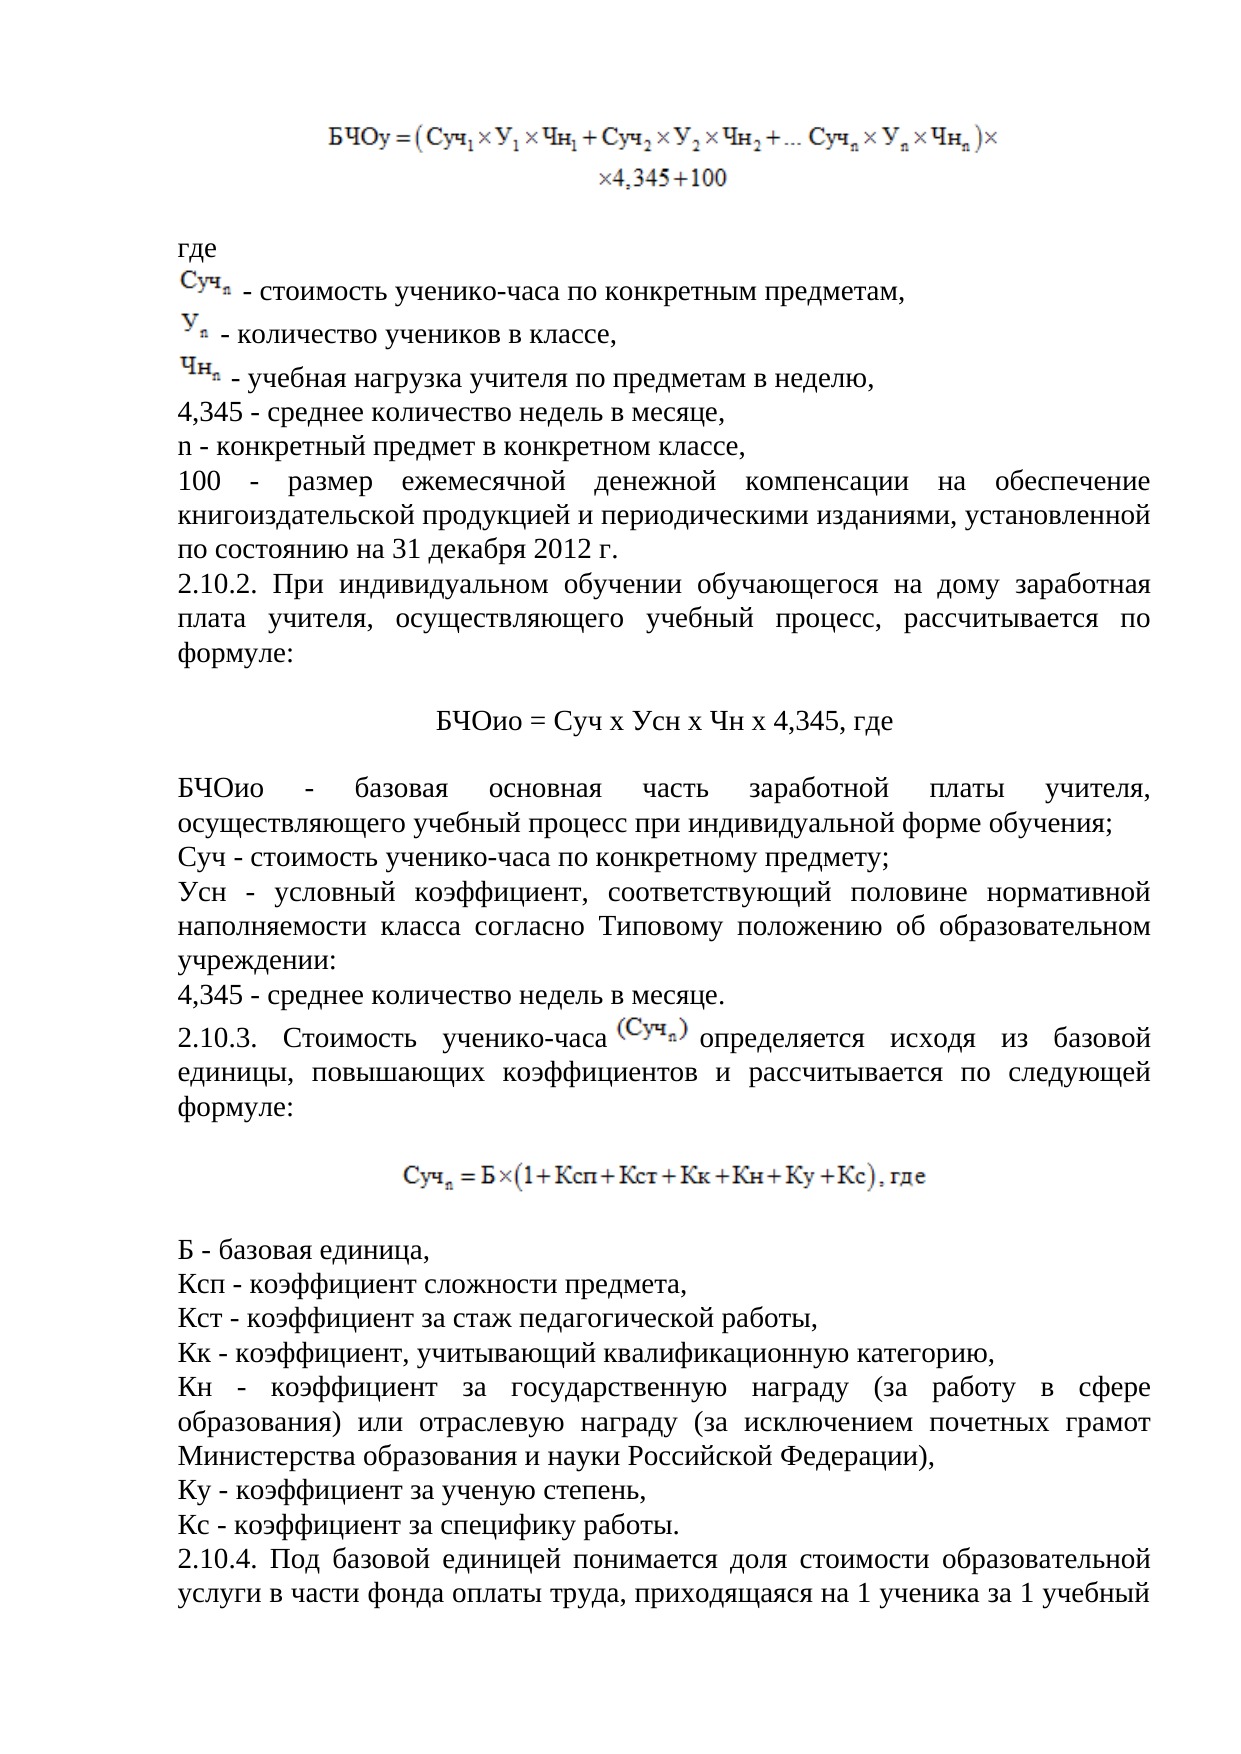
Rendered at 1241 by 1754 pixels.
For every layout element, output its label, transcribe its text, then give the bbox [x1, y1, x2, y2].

text Ку - коэффициент за ученую степень, [177, 1472, 1152, 1506]
text Ксп - коэффициент сложности предмета, [177, 1265, 1152, 1300]
text Кст - коэффициент за стаж педагогической работы, [177, 1300, 1152, 1334]
text - количество учеников в классе, [177, 307, 1152, 350]
text БЧОио - базовая основная часть заработной платы учителя, осуществляющего учебный процесс при индивидуальной форме обучения; [177, 770, 1152, 838]
picture [177, 263, 235, 301]
text Б - базовая единица, [177, 1231, 1152, 1265]
text - учебная нагрузка учителя по предметам в неделю, [177, 350, 1152, 393]
text Суч - стоимость ученико-часа по конкретному предмету; [177, 838, 1152, 873]
text Усн - условный коэффициент, соответствующий половине нормативной наполняемости класса согласно Типовому положению об образовательном учреждении: [177, 873, 1152, 976]
picture [177, 350, 224, 387]
picture [326, 118, 1003, 196]
text 2.10.2. При индивидуальном обучении обучающегося на дому заработная плата учителя, осуществляющего учебный процесс, рассчитывается по формуле: [177, 565, 1152, 668]
text Кк - коэффициент, учитывающий квалификационную категорию, [177, 1334, 1152, 1368]
text 100 - размер ежемесячной денежной компенсации на обеспечение книгоиздательской продукцией и периодическими изданиями, установленной по состоянию на 31 декабря 2012 г. [177, 462, 1152, 565]
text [177, 1540, 1152, 1609]
text 4,345 - среднее количество недель в месяце. [177, 976, 1152, 1010]
picture [177, 306, 213, 344]
text - стоимость ученико-часа по конкретным предметам, [177, 263, 1152, 307]
text n - конкретный предмет в конкретном классе, [177, 428, 1152, 462]
picture [400, 1156, 928, 1198]
text 2.10.3. Стоимость ученико-часа определяется исходя из базовой единицы, повышающих коэффициентов и рассчитывается по следующей формуле: [177, 1010, 1152, 1122]
text где [177, 229, 1152, 263]
text Кс - коэффициент за специфику работы. [177, 1506, 1152, 1540]
text Кн - коэффициент за государственную награду (за работу в сфере образования) или отраслевую награду (за исключением почетных грамот Министерства образования и науки Российской Федерации), [177, 1368, 1152, 1472]
picture [614, 1010, 693, 1048]
text БЧОио = Суч x Усн x Чн x 4,345, где [177, 702, 1152, 736]
text 4,345 - среднее количество недель в месяце, [177, 393, 1152, 428]
